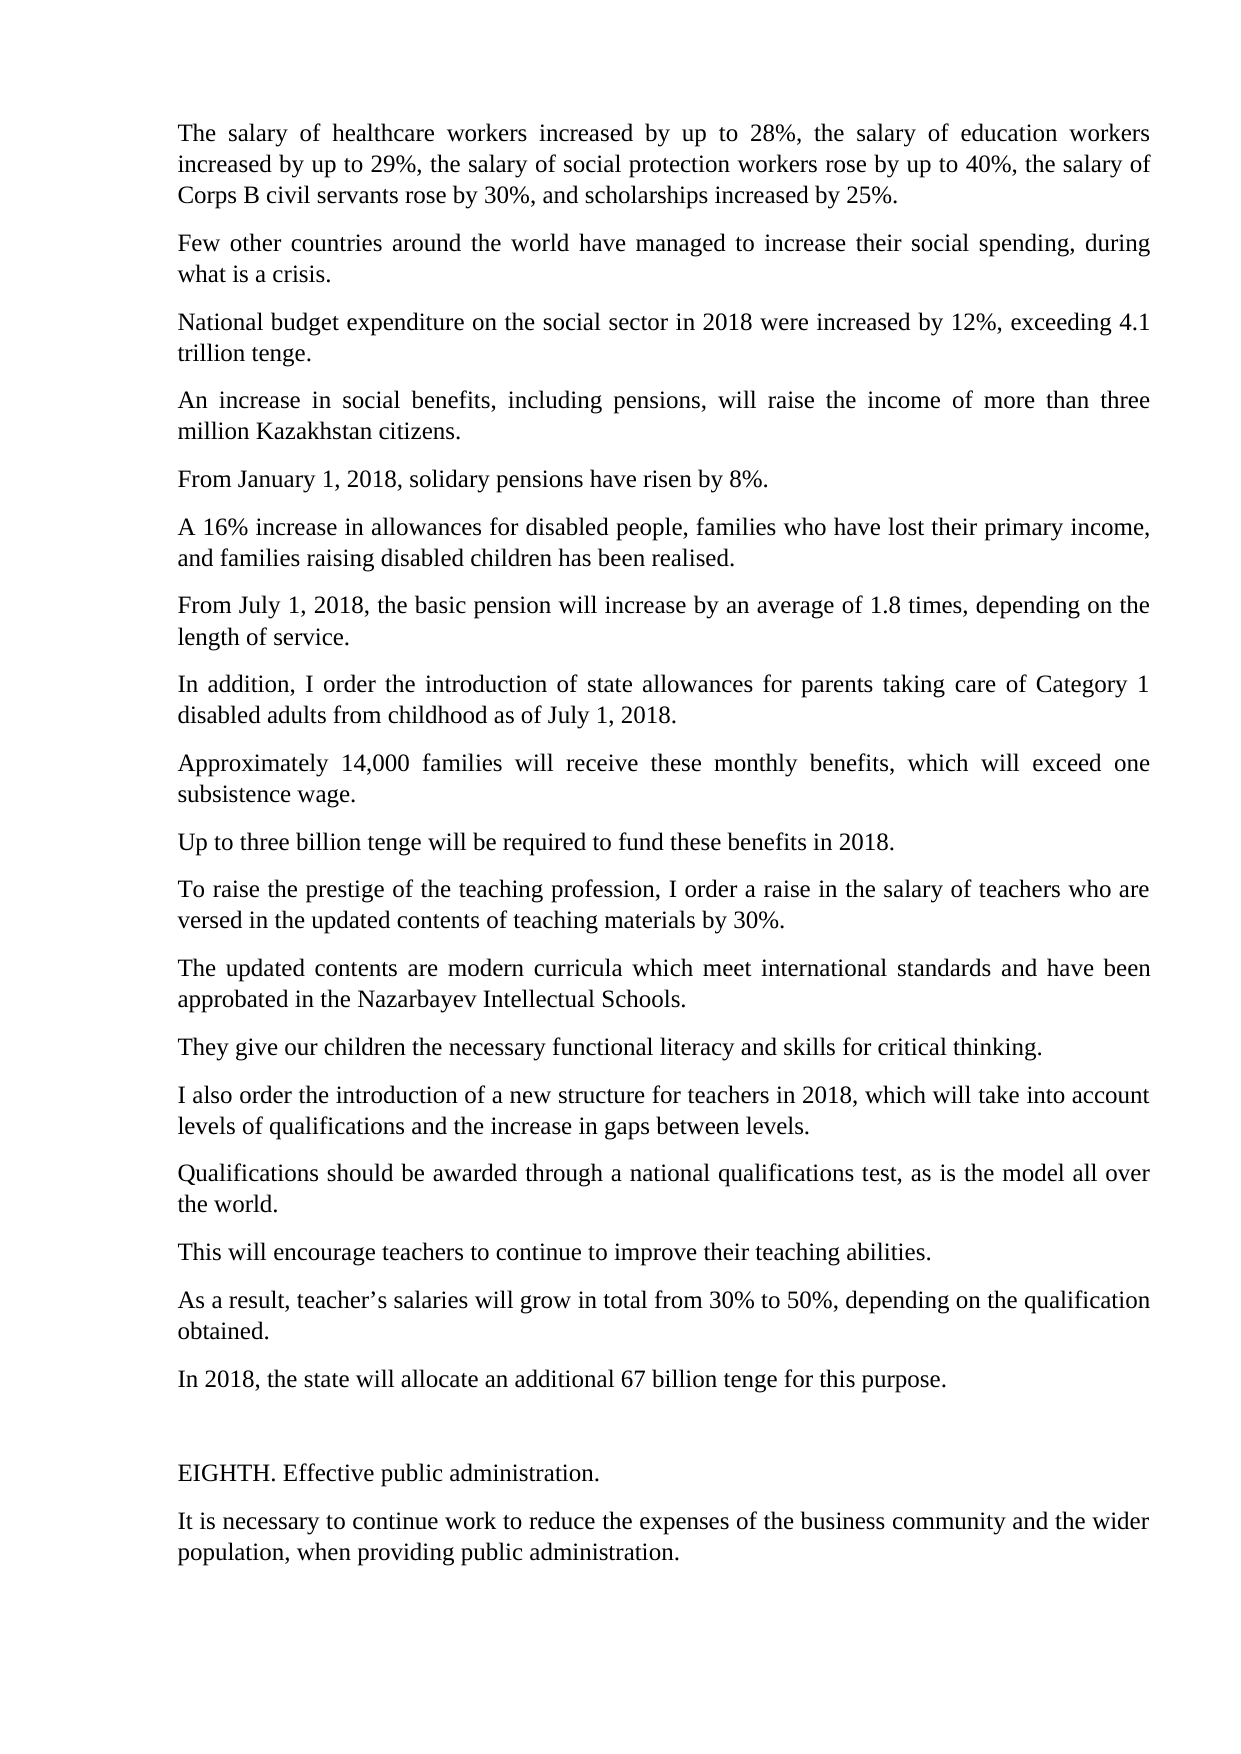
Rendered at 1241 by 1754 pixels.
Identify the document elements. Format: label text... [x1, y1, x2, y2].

text The salary of healthcare workers increased by up to 28%, the salary of education workers increased by up to 29%, the salary of social protection workers rose by up to 40%, the salary of Corps B civil servants rose by 30%, and scholarships increased by 25%. [177, 118, 1152, 209]
text In addition, I order the introduction of state allowances for parents taking care of Category 1 disabled adults from childhood as of July 1, 2018. [177, 669, 1152, 729]
text Up to three billion tenge will be required to fund these benefits in 2018. [177, 827, 1152, 856]
text The updated contents are modern curricula which meet international standards and have been approbated in the Nazarbayev Intellectual Schools. [177, 953, 1152, 1013]
text Few other countries around the world have managed to increase their social spending, during what is a crisis. [177, 228, 1152, 288]
text In 2018, the state will allocate an additional 67 billion tenge for this purpose. [177, 1364, 1152, 1392]
text National budget expenditure on the social sector in 2018 were increased by 12%, exceeding 4.1 trillion tenge. [177, 307, 1152, 366]
text This will encourage teachers to continue to improve their teaching abilities. [177, 1237, 1152, 1266]
text I also order the introduction of a new structure for teachers in 2018, which will take into account levels of qualifications and the increase in gaps between levels. [177, 1080, 1152, 1139]
text To raise the prestige of the teaching profession, I order a raise in the salary of teachers who are versed in the updated contents of teaching materials by 30%. [177, 874, 1152, 934]
text Qualifications should be awarded through a national qualifications test, as is the model all over the world. [177, 1158, 1152, 1218]
text As a result, teacher’s salaries will grow in total from 30% to 50%, depending on the qualification obtained. [177, 1285, 1152, 1345]
text A 16% increase in allowances for disabled people, families who have lost their primary income, and families raising disabled children has been realised. [177, 512, 1152, 572]
text Approximately 14,000 families will receive these monthly benefits, which will exceed one subsistence wage. [177, 748, 1152, 808]
text From January 1, 2018, solidary pensions have risen by 8%. [177, 464, 1152, 493]
text EIGHTH. Effective public administration. [177, 1458, 1152, 1487]
text From July 1, 2018, the basic pension will increase by an average of 1.8 times, depending on the length of service. [177, 591, 1152, 650]
text They give our children the necessary functional literacy and skills for critical thinking. [177, 1032, 1152, 1061]
text It is necessary to continue work to reduce the expenses of the business community and the wider population, when providing public administration. [177, 1506, 1152, 1566]
text An increase in social benefits, including pensions, will raise the income of more than three million Kazakhstan citizens. [177, 385, 1152, 445]
